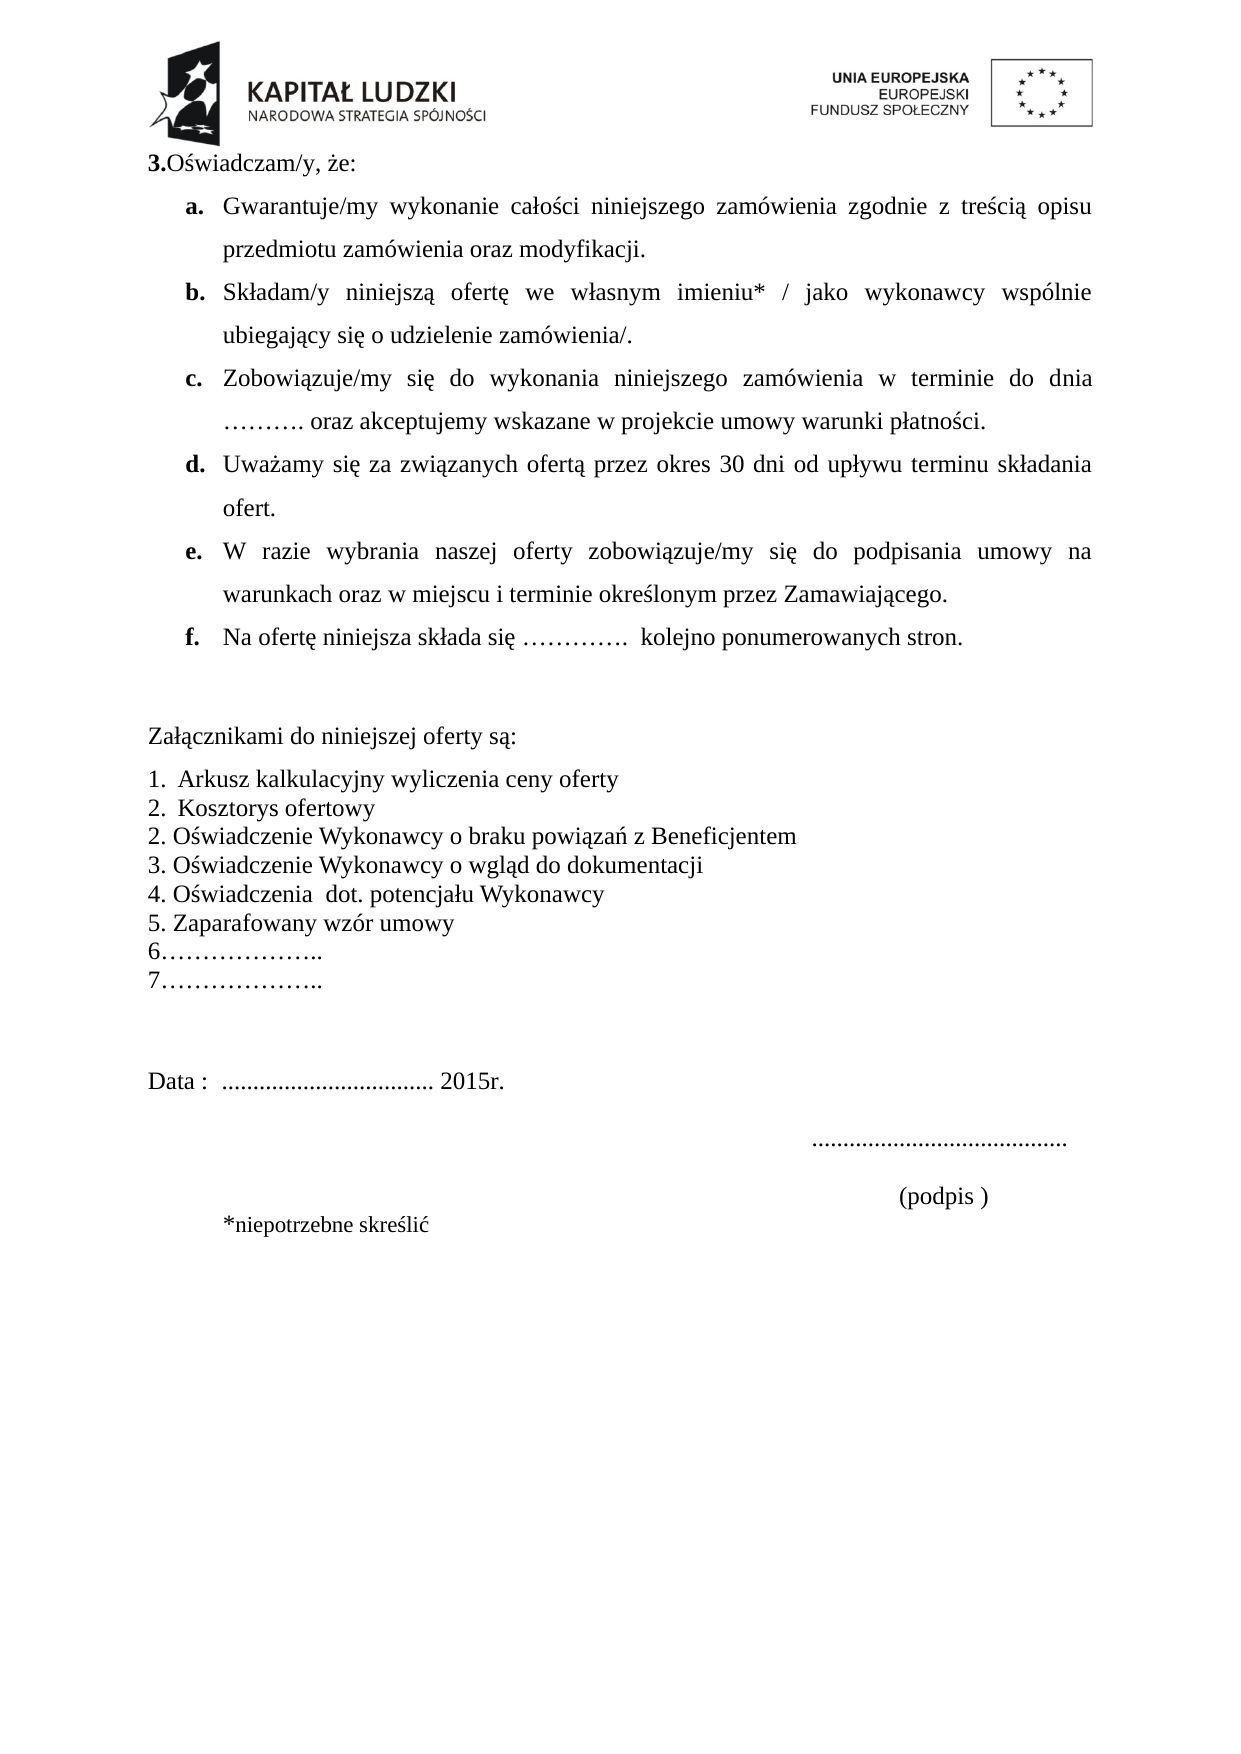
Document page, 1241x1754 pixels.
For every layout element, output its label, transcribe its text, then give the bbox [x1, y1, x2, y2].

list Arkusz kalkulacyjny wyliczenia ceny oferty [148, 764, 1093, 793]
list Uważamy się za związanych ofertą przez okres 30 dni od upływu terminu składania ofert. [185, 449, 1093, 521]
text 7……………….. [148, 965, 1093, 994]
list Na ofertę niniejsza składa się …………. kolejno ponumerowanych stron. [185, 622, 1093, 651]
text 6……………….. [148, 936, 1093, 965]
text 4. Oświadczenia dot. potencjału Wykonawcy [148, 879, 1093, 908]
text Data : .................................. 2015r. [148, 1066, 1093, 1094]
list *niepotrzebne skreślić [223, 1209, 1093, 1238]
text ......................................... [811, 1123, 1107, 1152]
text 3. Oświadczenie Wykonawcy o wgląd do dokumentacji [148, 850, 1093, 879]
list Kosztorys ofertowy [148, 793, 1093, 821]
text (podpis ) [148, 1181, 1093, 1209]
text Załącznikami do niniejszej oferty są: [148, 721, 1093, 749]
list Składam/y niniejszą ofertę we własnym imieniu* / jako wykonawcy wspólnie ubiegający się o udzielenie zamówienia/. [185, 277, 1093, 349]
list Zobowiązuje/my się do wykonania niniejszego zamówienia w terminie do dnia ………. oraz akceptujemy wskazane w projekcie umowy warunki płatności. [185, 363, 1093, 435]
list W razie wybrania naszej oferty zobowiązuje/my się do podpisania umowy na warunkach oraz w miejscu i terminie określonym przez Zamawiającego. [185, 536, 1093, 608]
text 2. Oświadczenie Wykonawcy o braku powiązań z Beneficjentem [148, 821, 1093, 850]
text 5. Zaparafowany wzór umowy [148, 908, 1093, 936]
text 3.Oświadczam/y, że: [148, 148, 1093, 176]
list Gwarantuje/my wykonanie całości niniejszego zamówienia zgodnie z treścią opisu przedmiotu zamówienia oraz modyfikacji. [185, 191, 1093, 263]
picture [148, 39, 1093, 147]
